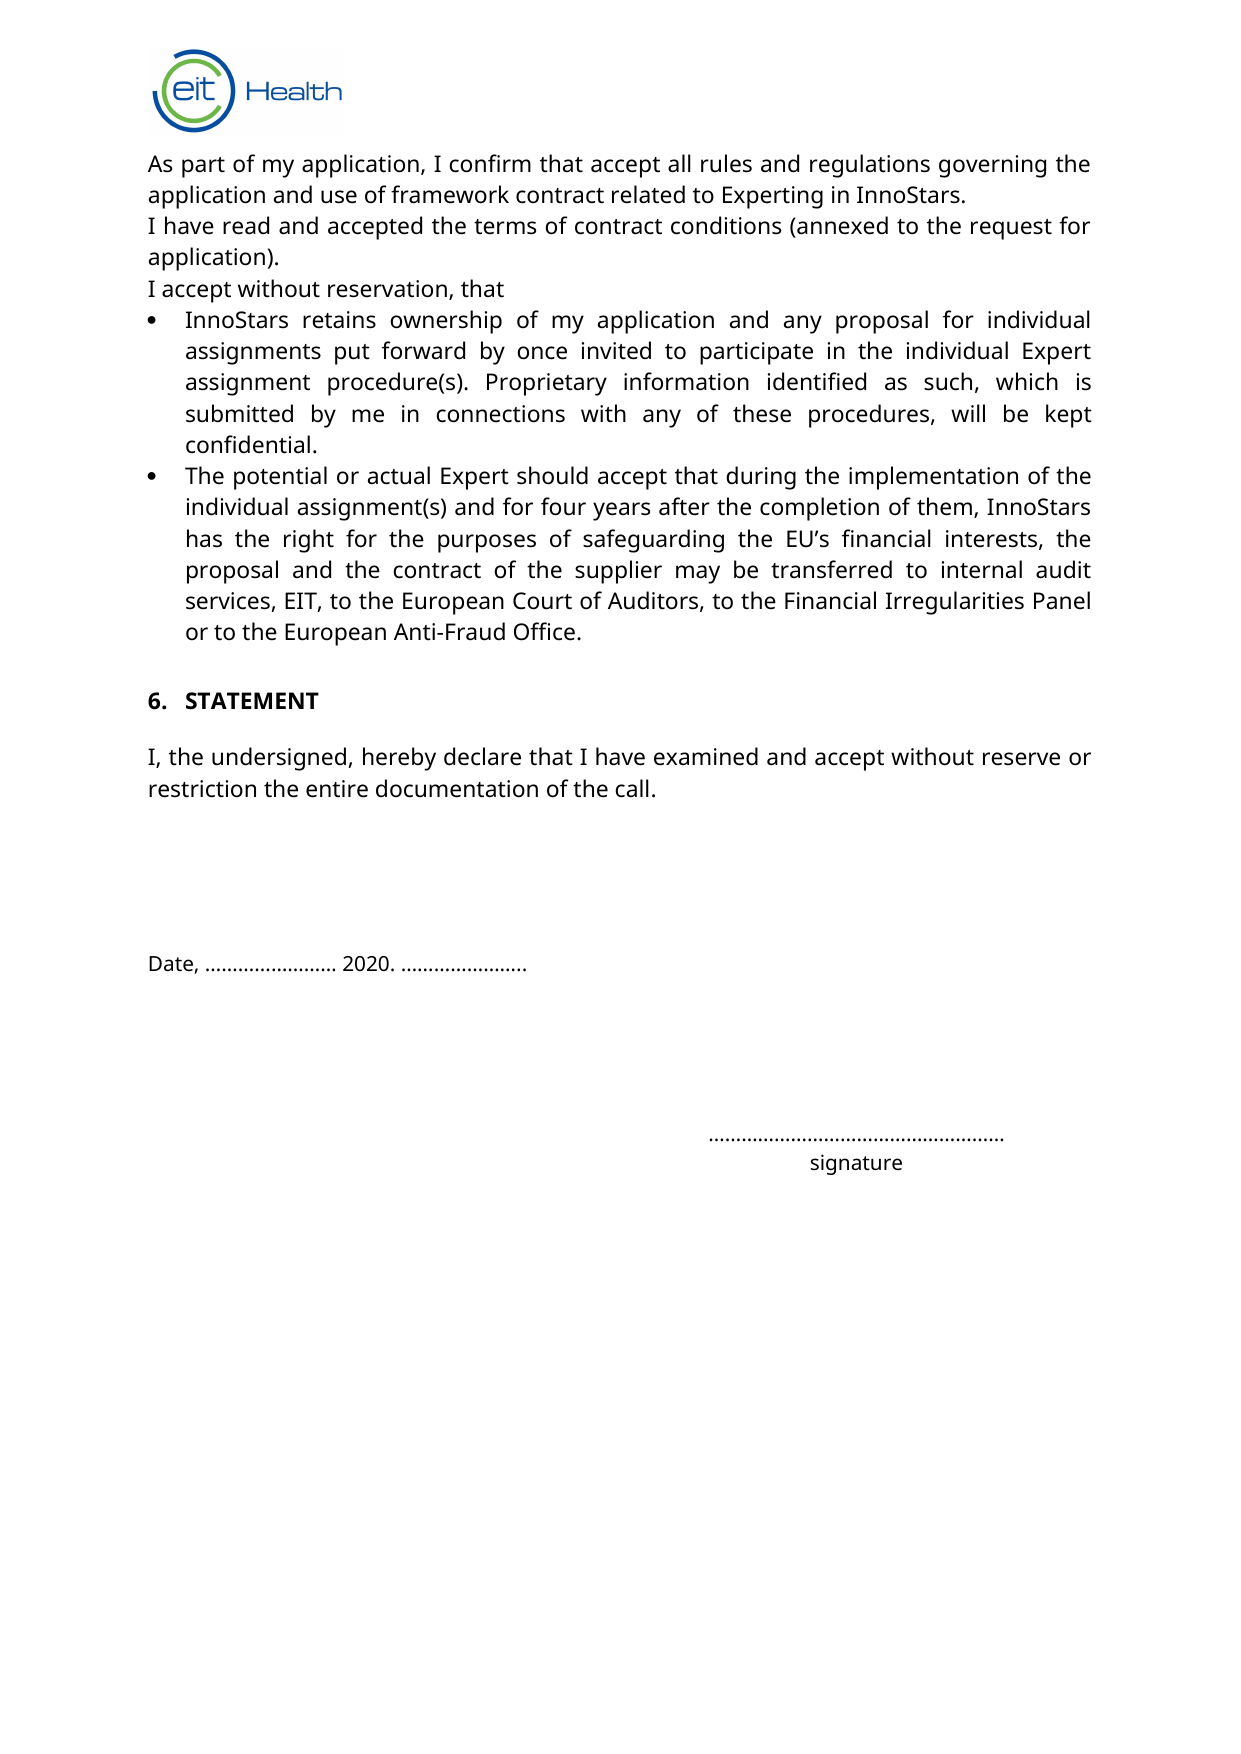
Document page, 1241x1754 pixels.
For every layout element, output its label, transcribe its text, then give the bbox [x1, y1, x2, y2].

text I accept without reservation, that [148, 273, 1093, 304]
text Date, …………………… 2020. ………………….. [148, 949, 1093, 977]
picture [147, 47, 345, 135]
text ……………………………………………… [620, 1119, 1093, 1148]
subtitle STATEMENT [148, 685, 1093, 716]
list The potential or actual Expert should accept that during the implementation of the individual assignment(s) and for four years after the completion of them, InnoStars has the right for the purposes of safeguarding the EU’s financial interests, the proposal and the contract of the supplier may be transferred to internal audit services, EIT, to the European Court of Auditors, to the Financial Irregularities Panel or to the European Anti-Fraud Office. [148, 460, 1093, 648]
text signature [620, 1148, 1093, 1176]
text I, the undersigned, hereby declare that I have examined and accept without reserve or restriction the entire documentation of the call. [148, 741, 1093, 804]
text I have read and accepted the terms of contract conditions (annexed to the request for application). [148, 210, 1093, 273]
list InnoStars retains ownership of my application and any proposal for individual assignments put forward by once invited to participate in the individual Expert assignment procedure(s). Proprietary information identified as such, which is submitted by me in connections with any of these procedures, will be kept confidential. [148, 304, 1093, 460]
text As part of my application, I confirm that accept all rules and regulations governing the application and use of framework contract related to Experting in InnoStars. [148, 148, 1093, 210]
